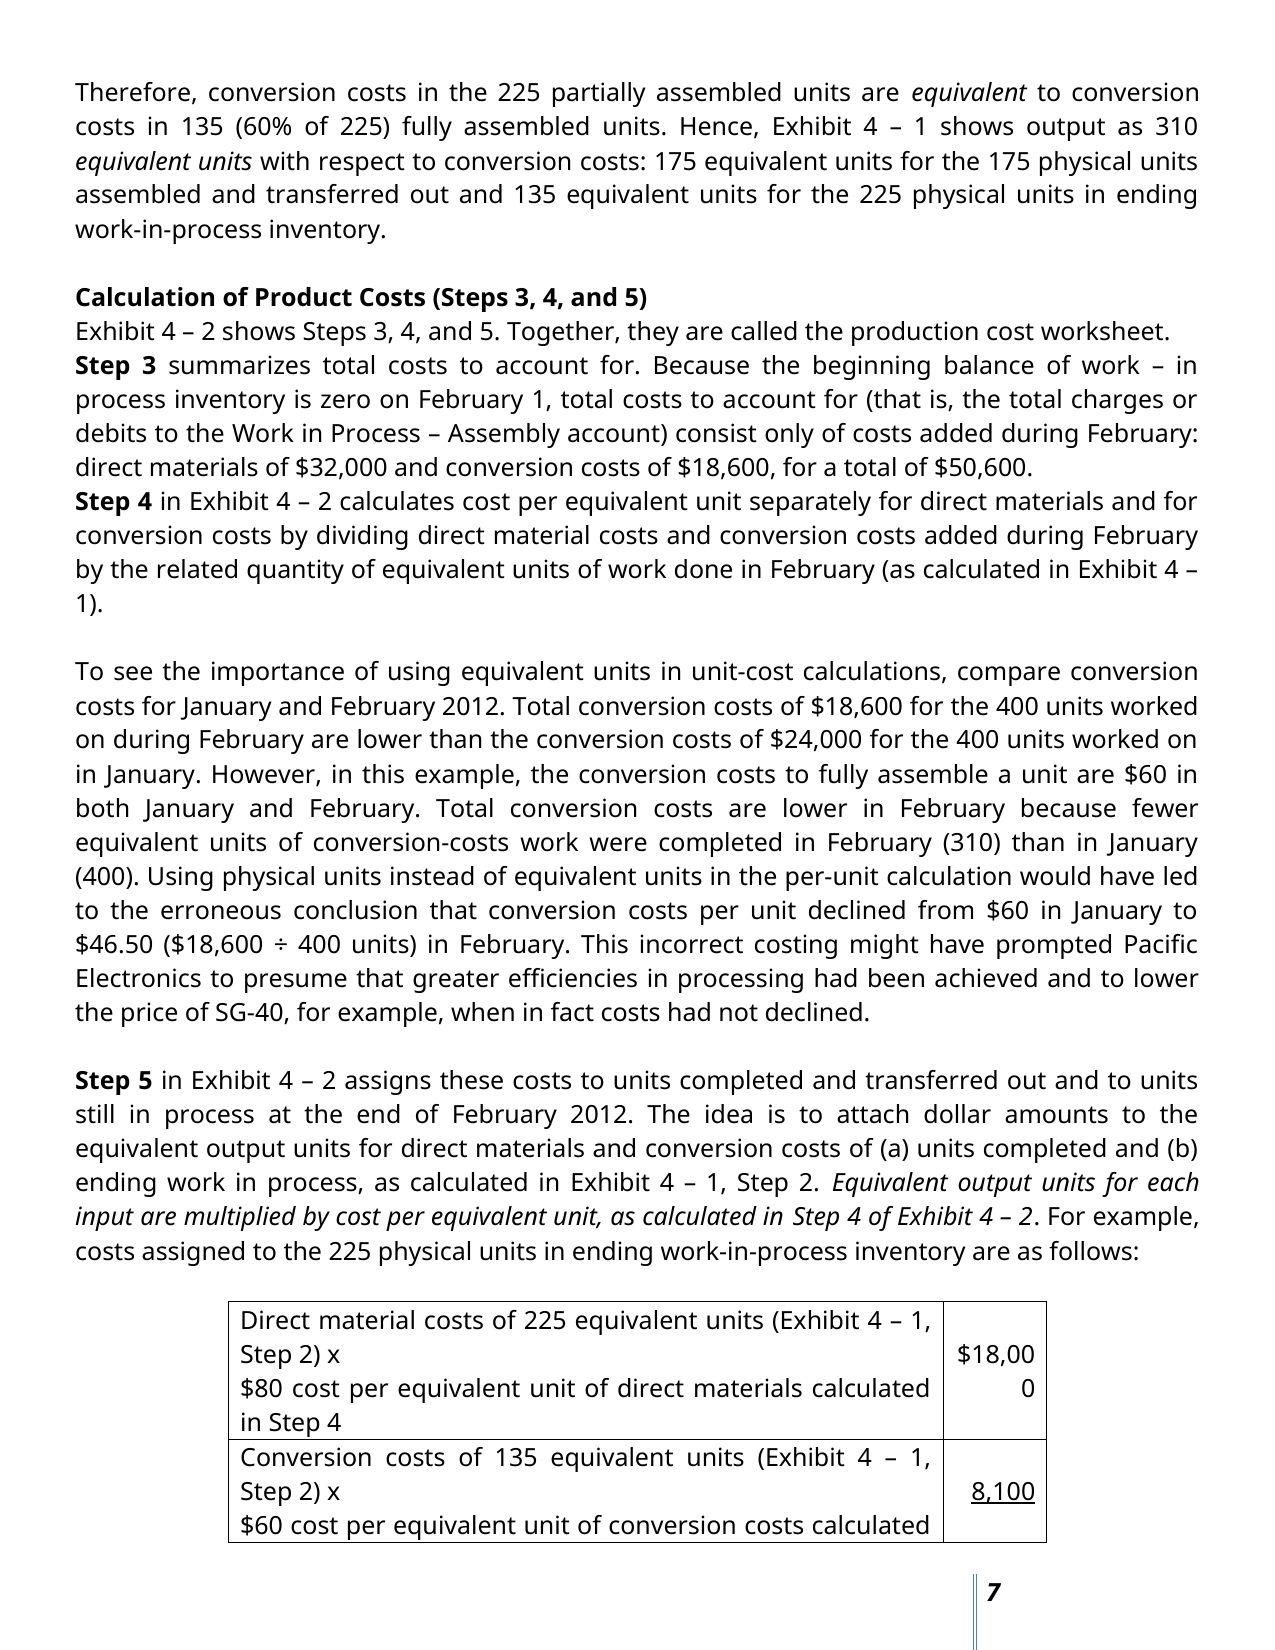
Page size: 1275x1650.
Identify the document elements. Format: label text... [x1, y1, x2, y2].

table_header $18,000 [944, 1302, 1046, 1438]
text To see the importance of using equivalent units in unit-cost calculations, compare conversion costs for January and February 2012. Total conversion costs of $18,600 for the 400 units worked on during February are lower than the conversion costs of $24,000 for the 400 units worked on in January. However, in this example, the conversion costs to fully assemble a unit are $60 in both January and February. Total conversion costs are lower in February because fewer equivalent units of conversion-costs work were completed in February (310) than in January (400). Using physical units instead of equivalent units in the per-unit calculation would have led to the erroneous conclusion that conversion costs per unit declined from $60 in January to $46.50 ($18,600 ÷ 400 units) in February. This incorrect costing might have prompted Pacific Electronics to presume that greater efficiencies in processing had been achieved and to lower the price of SG-40, for example, when in fact costs had not declined. [75, 654, 1200, 1029]
table_header Direct material costs of 225 equivalent units (Exhibit 4 – 1, Step 2) x $80 cost per equivalent unit of direct materials calculated in Step 4 [229, 1302, 943, 1438]
text Step 3 summarizes total costs to account for. Because the beginning balance of work – in process inventory is zero on February 1, total costs to account for (that is, the total charges or debits to the Work in Process – Assembly account) consist only of costs added during February: direct materials of $32,000 and conversion costs of $18,600, for a total of $50,600. [75, 347, 1200, 484]
text Step 4 in Exhibit 4 – 2 calculates cost per equivalent unit separately for direct materials and for conversion costs by dividing direct material costs and conversion costs added during February by the related quantity of equivalent units of work done in February (as calculated in Exhibit 4 – 1). [75, 484, 1200, 620]
text Calculation of Product Costs (Steps 3, 4, and 5) [75, 279, 1200, 313]
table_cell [229, 1440, 943, 1542]
text Step 5 in Exhibit 4 – 2 assigns these costs to units completed and transferred out and to units still in process at the end of February 2012. The idea is to attach dollar amounts to the equivalent output units for direct materials and conversion costs of (a) units completed and (b) ending work in process, as calculated in Exhibit 4 – 1, Step 2. Equivalent output units for each input are multiplied by cost per equivalent unit, as calculated in Step 4 of Exhibit 4 – 2. For example, costs assigned to the 225 physical units in ending work-in-process inventory are as follows: [75, 1063, 1200, 1267]
text Exhibit 4 – 2 shows Steps 3, 4, and 5. Together, they are called the production cost worksheet. [75, 313, 1200, 347]
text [75, 75, 1200, 245]
table_cell 8,100 [944, 1440, 1046, 1542]
